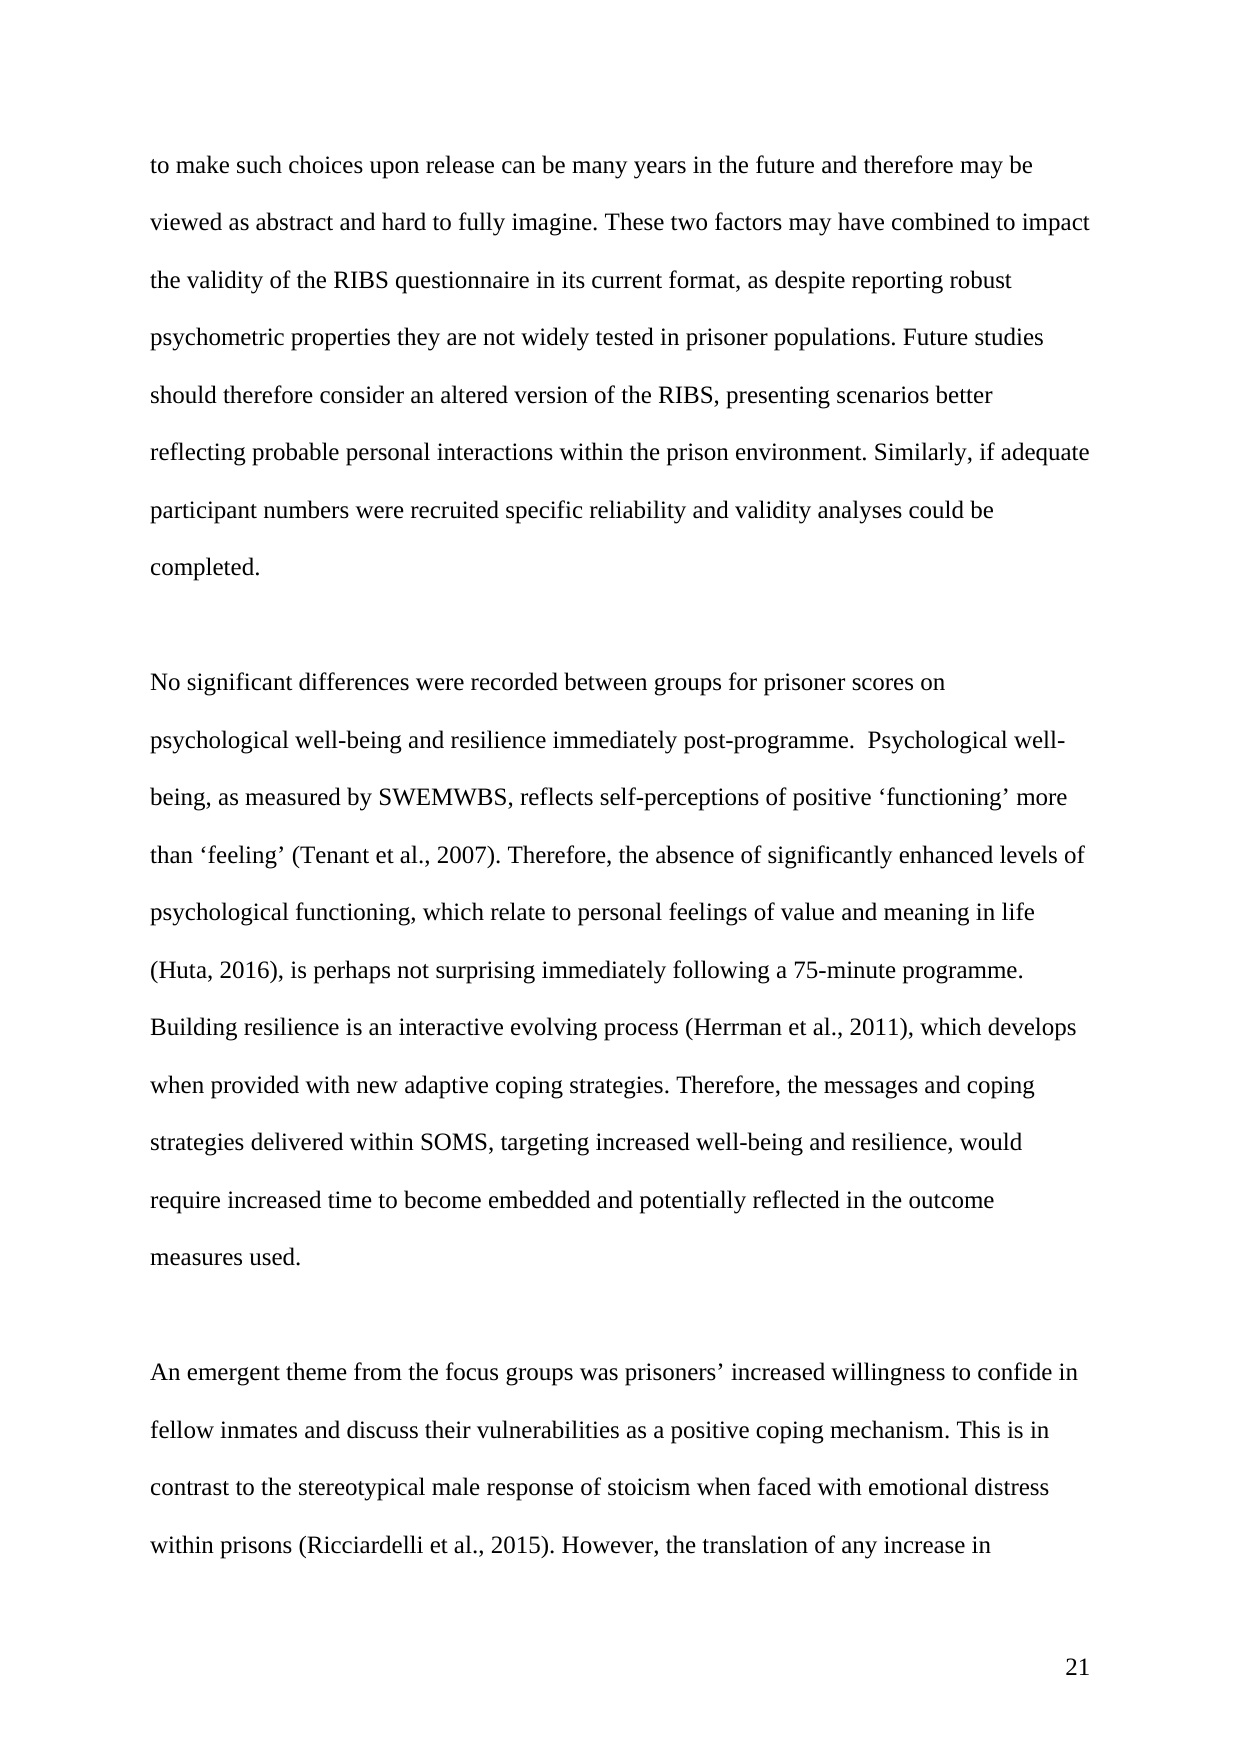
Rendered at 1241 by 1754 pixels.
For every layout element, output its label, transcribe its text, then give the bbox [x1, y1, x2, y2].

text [150, 1357, 1090, 1559]
text No significant differences were recorded between groups for prisoner scores on psychological well-being and resilience immediately post-programme. Psychological well-being, as measured by SWEMWBS, reflects self-perceptions of positive ‘functioning’ more than ‘feeling’ (Tenant et al., 2007). Therefore, the absence of significantly enhanced levels of psychological functioning, which relate to personal feelings of value and meaning in life (Huta, 2016), is perhaps not surprising immediately following a 75-minute programme. Building resilience is an interactive evolving process (Herrman et al., 2011), which develops when provided with new adaptive coping strategies. Therefore, the messages and coping strategies delivered within SOMS, targeting increased well-being and resilience, would require increased time to become embedded and potentially reflected in the outcome measures used. [150, 667, 1090, 1271]
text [150, 150, 1090, 581]
